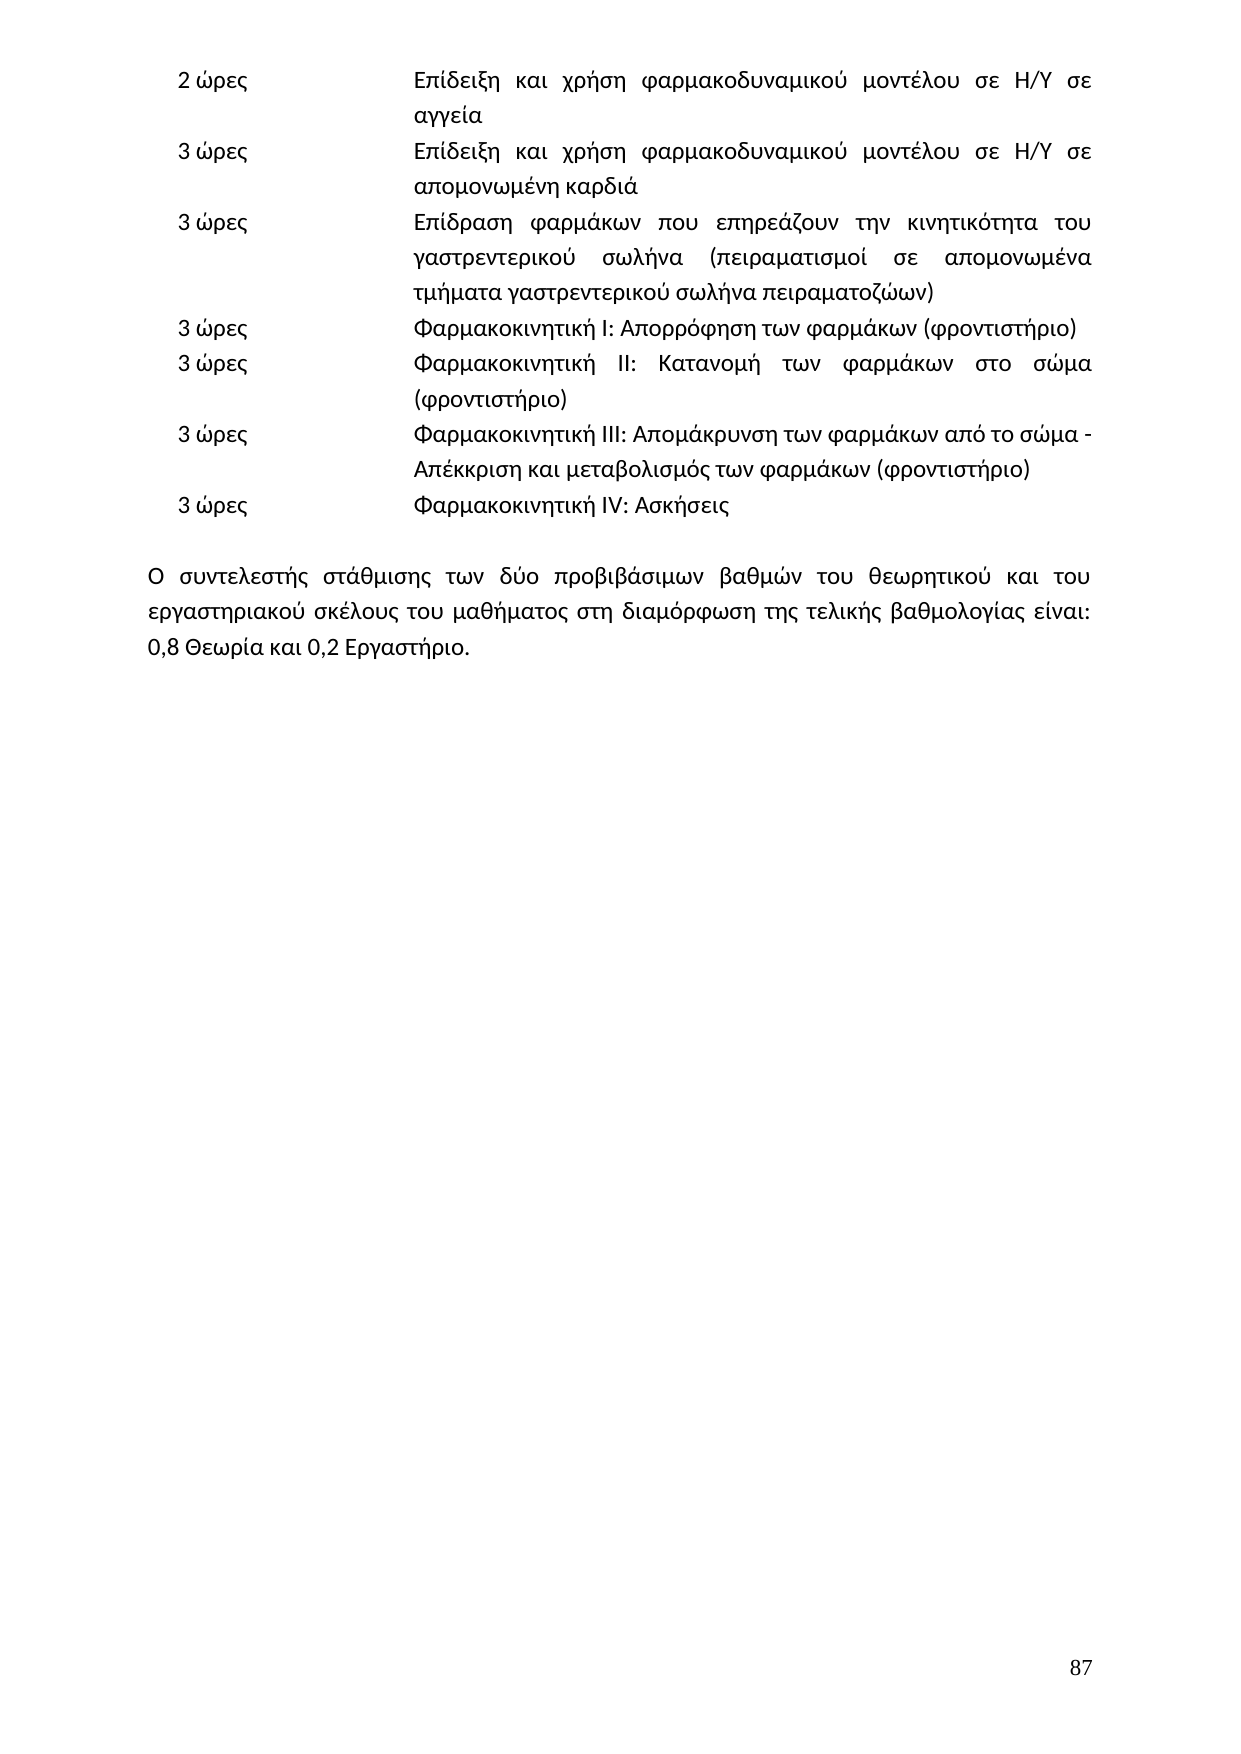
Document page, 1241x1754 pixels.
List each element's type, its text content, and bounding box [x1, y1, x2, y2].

text 3 ώρες Επίδραση φαρμάκων που επηρεάζουν την κινητικότητα του γαστρεντερικού σωλήνα (πειραματισμοί σε απομονωμένα τμήματα γαστρεντερικού σωλήνα πειραματοζώων) [177, 201, 1092, 307]
text 3 ώρες Επίδειξη και χρήση φαρμακοδυναμικού μοντέλου σε Η/Υ σε απομονωμένη καρδιά [177, 130, 1092, 201]
text 2 ώρες Επίδειξη και χρήση φαρμακοδυναμικού μοντέλου σε Η/Υ σε αγγεία [177, 59, 1092, 130]
text 3 ώρες Φαρμακοκινητική ΙΙΙ: Απoμάκρυνση των φαρμάκων από το σώμα - Απέκκριση και μεταβολισμός των φαρμάκων (φροντιστήριο) [177, 413, 1092, 484]
text 3 ώρες Φαρμακοκινητική ΙV: Ασκήσεις [177, 484, 1092, 519]
text 3 ώρες Φαρμακοκινητική Ι: Απορρόφηση των φαρμάκων (φροντιστήριο) [177, 307, 1092, 342]
text Ο συντελεστής στάθμισης των δύο προβιβάσιμων βαθμών του θεωρητικού και του εργαστηριακού σκέλους του μαθήματος στη διαμόρφωση της τελικής βαθμολογίας είναι: 0,8 Θεωρία και 0,2 Εργαστήριο. [148, 555, 1092, 661]
text 3 ώρες Φαρμακοκινητική ΙΙ: Κατανομή των φαρμάκων στο σώμα (φροντιστήριο) [177, 342, 1092, 413]
